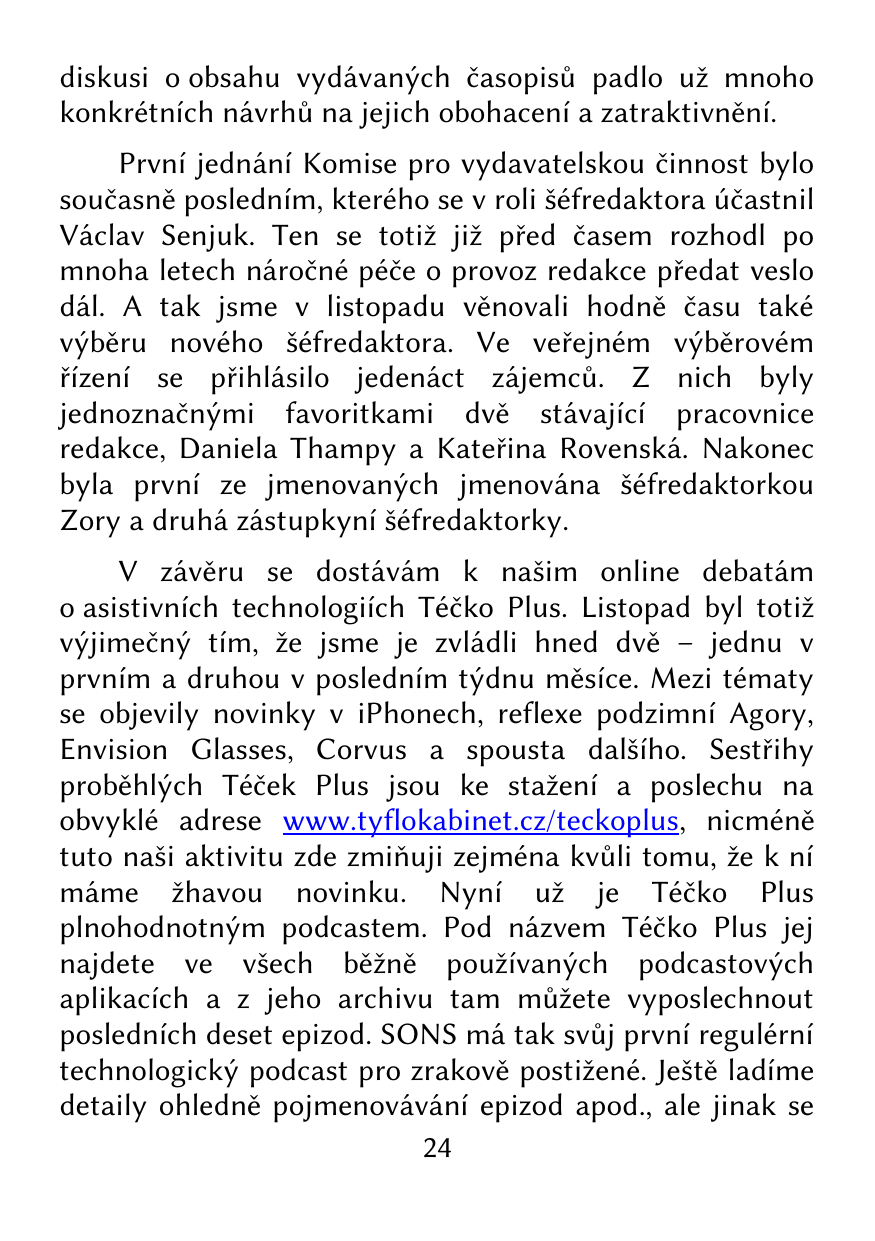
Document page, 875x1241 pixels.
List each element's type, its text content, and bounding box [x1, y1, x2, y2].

text První jednání Komise pro vydavatelskou činnost bylo současně posledním, kterého se v roli šéfredaktora účastnil Václav Senjuk. Ten se totiž již před časem rozhodl po mnoha letech náročné péče o provoz redakce předat veslo dál. A tak jsme v listopadu věnovali hodně času také výběru nového šéfredaktora. Ve veřejném výběrovém řízení se přihlásilo jedenáct zájemců. Z nich byly jednoznačnými favoritkami dvě stávající pracovnice redakce, Daniela Thampy a Kateřina Rovenská. Nakonec byla první ze jmenovaných jmenována šéfredaktorkou Zory a druhá zástupkyní šéfredaktorky. [59, 146, 815, 538]
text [59, 553, 815, 1123]
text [59, 59, 815, 130]
